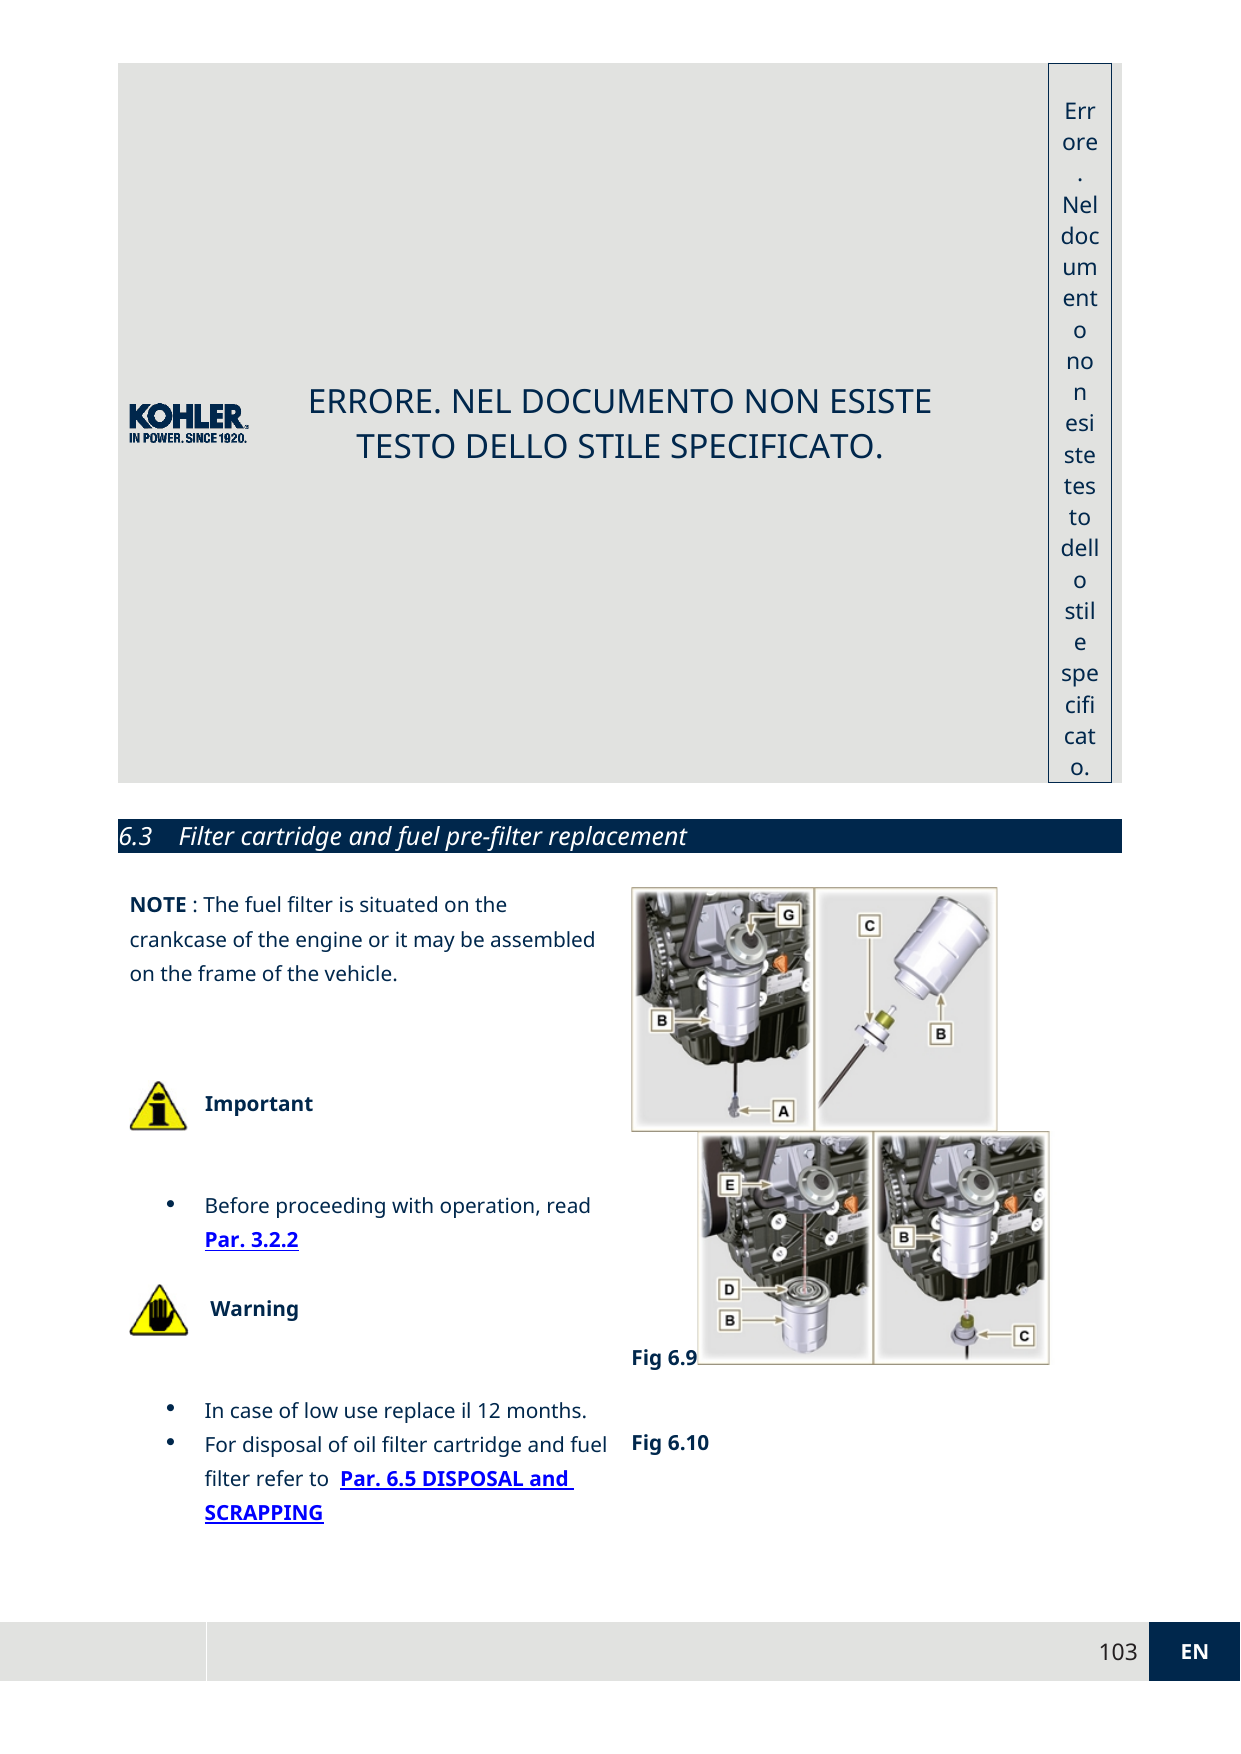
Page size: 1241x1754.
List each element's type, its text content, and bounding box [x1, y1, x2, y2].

picture [129, 1080, 189, 1131]
subtitle Filter cartridge and fuel pre-filter replacement [118, 819, 1122, 853]
picture [129, 1284, 189, 1336]
table_header NOTE : The fuel filter is situated on the crankcase of the engine or it may be assembled on the frame of the vehicle. Important Before proceeding with operation, read Par. 3.2.2 Warning In case of low use replace il 12 months. For disposal of oil filter cartridge and fuel filter refer to Par. 6.5 DISPOSAL and SCRAPPING Disconnect the cable A of the water presence sensor C . Remove the water presence sensor C from its cartridge B . Loosen the cartridge B using the appropriate wrench. Lubricate the gasket D of the new cartridge B. Important • Do not fill the new cartridge B with fuel. Tighten the new cartridge B (Fig. 6.8) on the diesel fuel filter support E using the special wrench (tightening torque of 17 Nm ). Tighten the water presence sensor C on the new cartridge B (tightening torque of 5 Nm ). Reconnect the cable A of the water presence sensor C . NOTE : Bleeding. Push repeatedly the button G in order to fill the circuit. [118, 872, 620, 1544]
table_header Fig 6.9 Fig 6.10 [620, 872, 1122, 1544]
picture [129, 403, 249, 443]
picture [631, 887, 1064, 1365]
